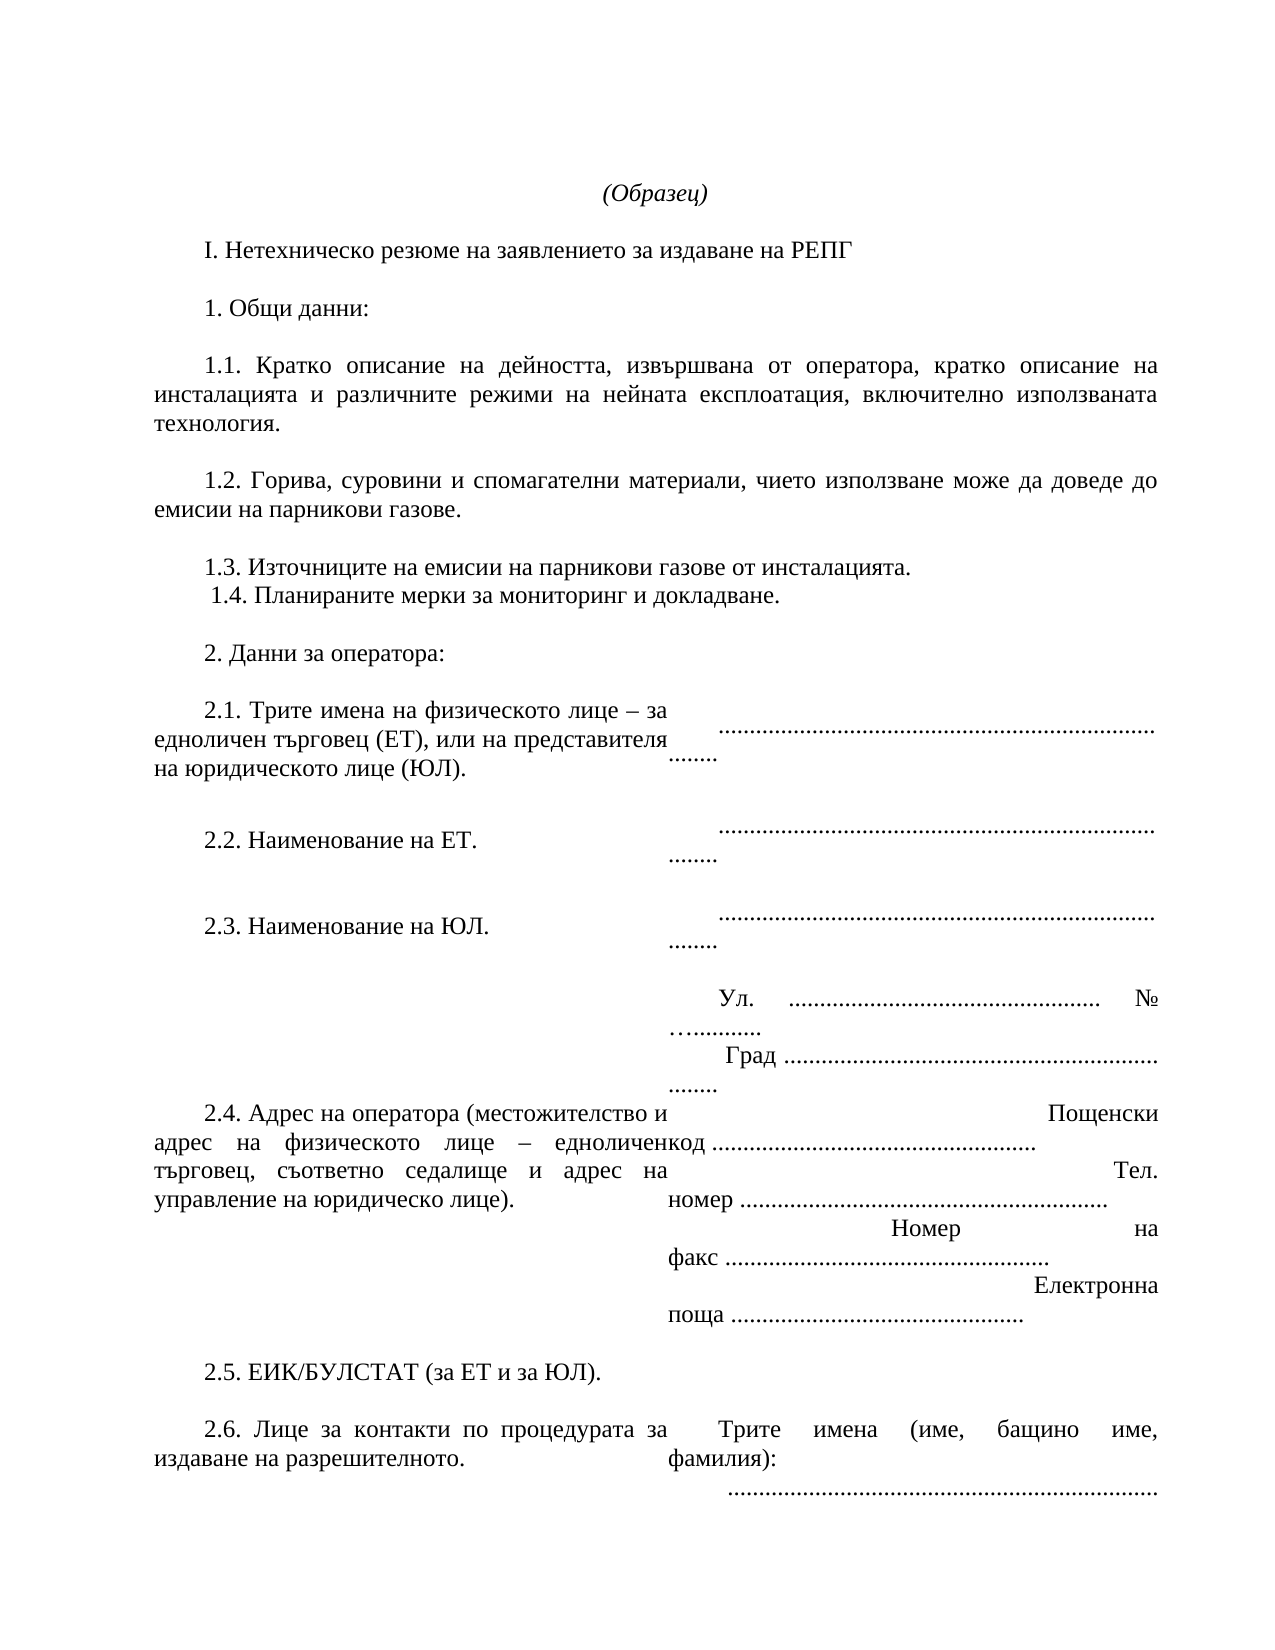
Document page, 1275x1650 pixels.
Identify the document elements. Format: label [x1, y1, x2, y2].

table_header [152, 148, 1168, 1502]
